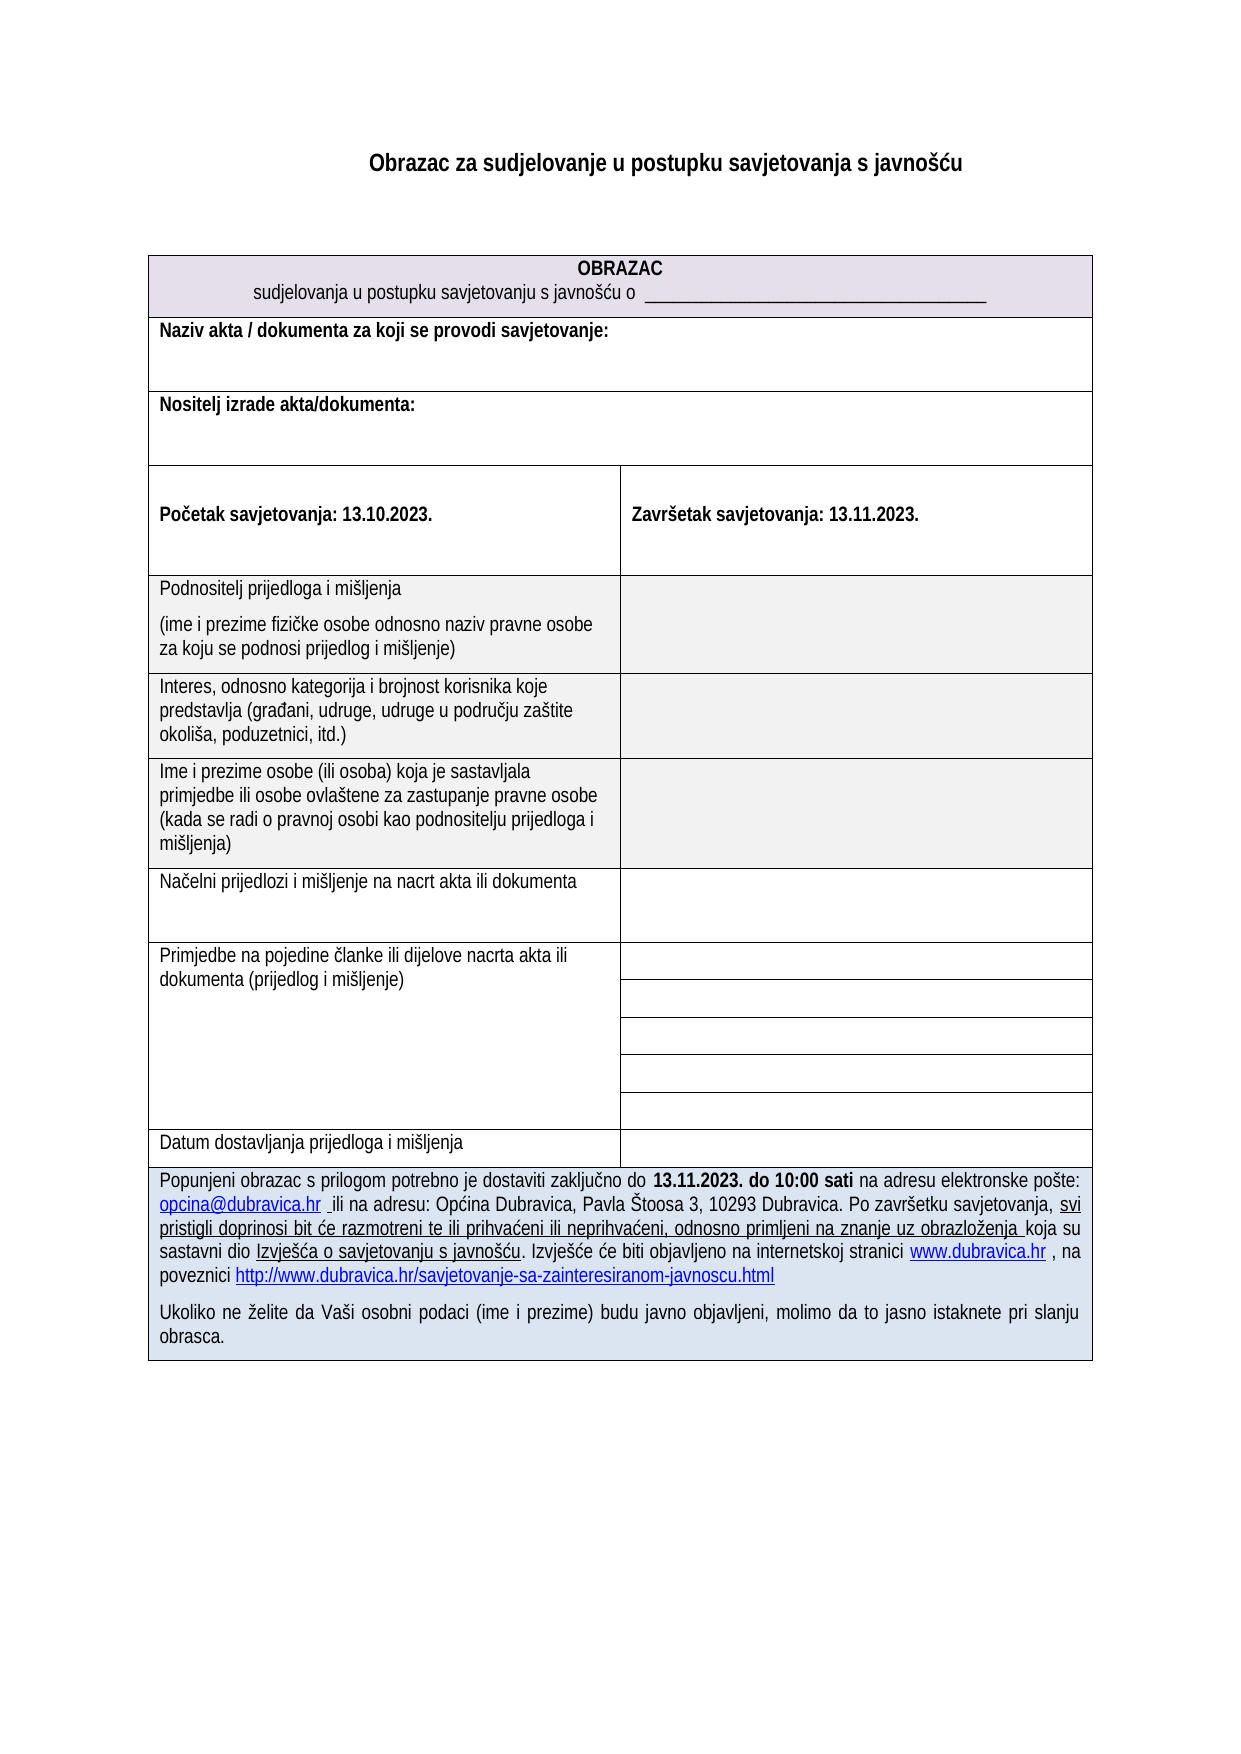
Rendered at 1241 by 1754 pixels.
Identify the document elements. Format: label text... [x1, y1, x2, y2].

table_cell Naziv akta / dokumenta za koji se provodi savjetovanje: [149, 318, 1092, 391]
table_cell Nositelj izrade akta/dokumenta: [149, 392, 1092, 464]
table_cell [621, 1055, 1092, 1092]
table_cell [621, 980, 1092, 1017]
text Obrazac za sudjelovanje u postupku savjetovanja s javnošću [295, 148, 1093, 176]
table_cell [621, 1093, 1092, 1129]
table_cell [621, 943, 1092, 979]
table_cell Primjedbe na pojedine članke ili dijelove nacrta akta ili dokumenta (prijedlog i mišljenje) [149, 943, 620, 1129]
table_cell Početak savjetovanja: 13.10.2023. [149, 466, 620, 575]
table_cell [621, 869, 1092, 942]
table_cell Ime i prezime osobe (ili osoba) koja je sastavljala primjedbe ili osobe ovlaštene za zastupanje pravne osobe (kada se radi o pravnoj osobi kao podnositelju prijedloga i mišljenja) [149, 759, 620, 868]
table_cell Podnositelj prijedloga i mišljenja (ime i prezime fizičke osobe odnosno naziv pravne osobe za koju se podnosi prijedlog i mišljenje) [149, 576, 620, 673]
table_cell [621, 674, 1092, 758]
table_cell Datum dostavljanja prijedloga i mišljenja [149, 1130, 620, 1167]
table_cell Popunjeni obrazac s prilogom potrebno je dostaviti zaključno do 13.11.2023. do 10:00 sati na adresu elektronske pošte: opcina@dubravica.hr ili na adresu: Općina Dubravica, Pavla Štoosa 3, 10293 Dubravica. Po završetku savjetovanja, svi pristigli doprinosi bit će razmotreni te ili prihvaćeni ili neprihvaćeni, odnosno primljeni na znanje uz obrazloženja koja su sastavni dio Izvješća o savjetovanju s javnošću. Izvješće će biti objavljeno na internetskoj stranici www.dubravica.hr , na poveznici http://www.dubravica.hr/savjetovanje-sa-zainteresiranom-javnoscu.html Ukoliko ne želite da Vaši osobni podaci (ime i prezime) budu javno objavljeni, molimo da to jasno istaknete pri slanju obrasca. [149, 1168, 1092, 1360]
table_cell [621, 1018, 1092, 1054]
table_cell [621, 576, 1092, 673]
table_cell [621, 759, 1092, 868]
table_header OBRAZAC sudjelovanja u postupku savjetovanju s javnošću o ____________________________________ [149, 256, 1092, 317]
table_cell Završetak savjetovanja: 13.11.2023. [621, 466, 1092, 575]
table_cell Interes, odnosno kategorija i brojnost korisnika koje predstavlja (građani, udruge, udruge u području zaštite okoliša, poduzetnici, itd.) [149, 674, 620, 758]
table_cell Načelni prijedlozi i mišljenje na nacrt akta ili dokumenta [149, 869, 620, 942]
table_cell [621, 1130, 1092, 1167]
